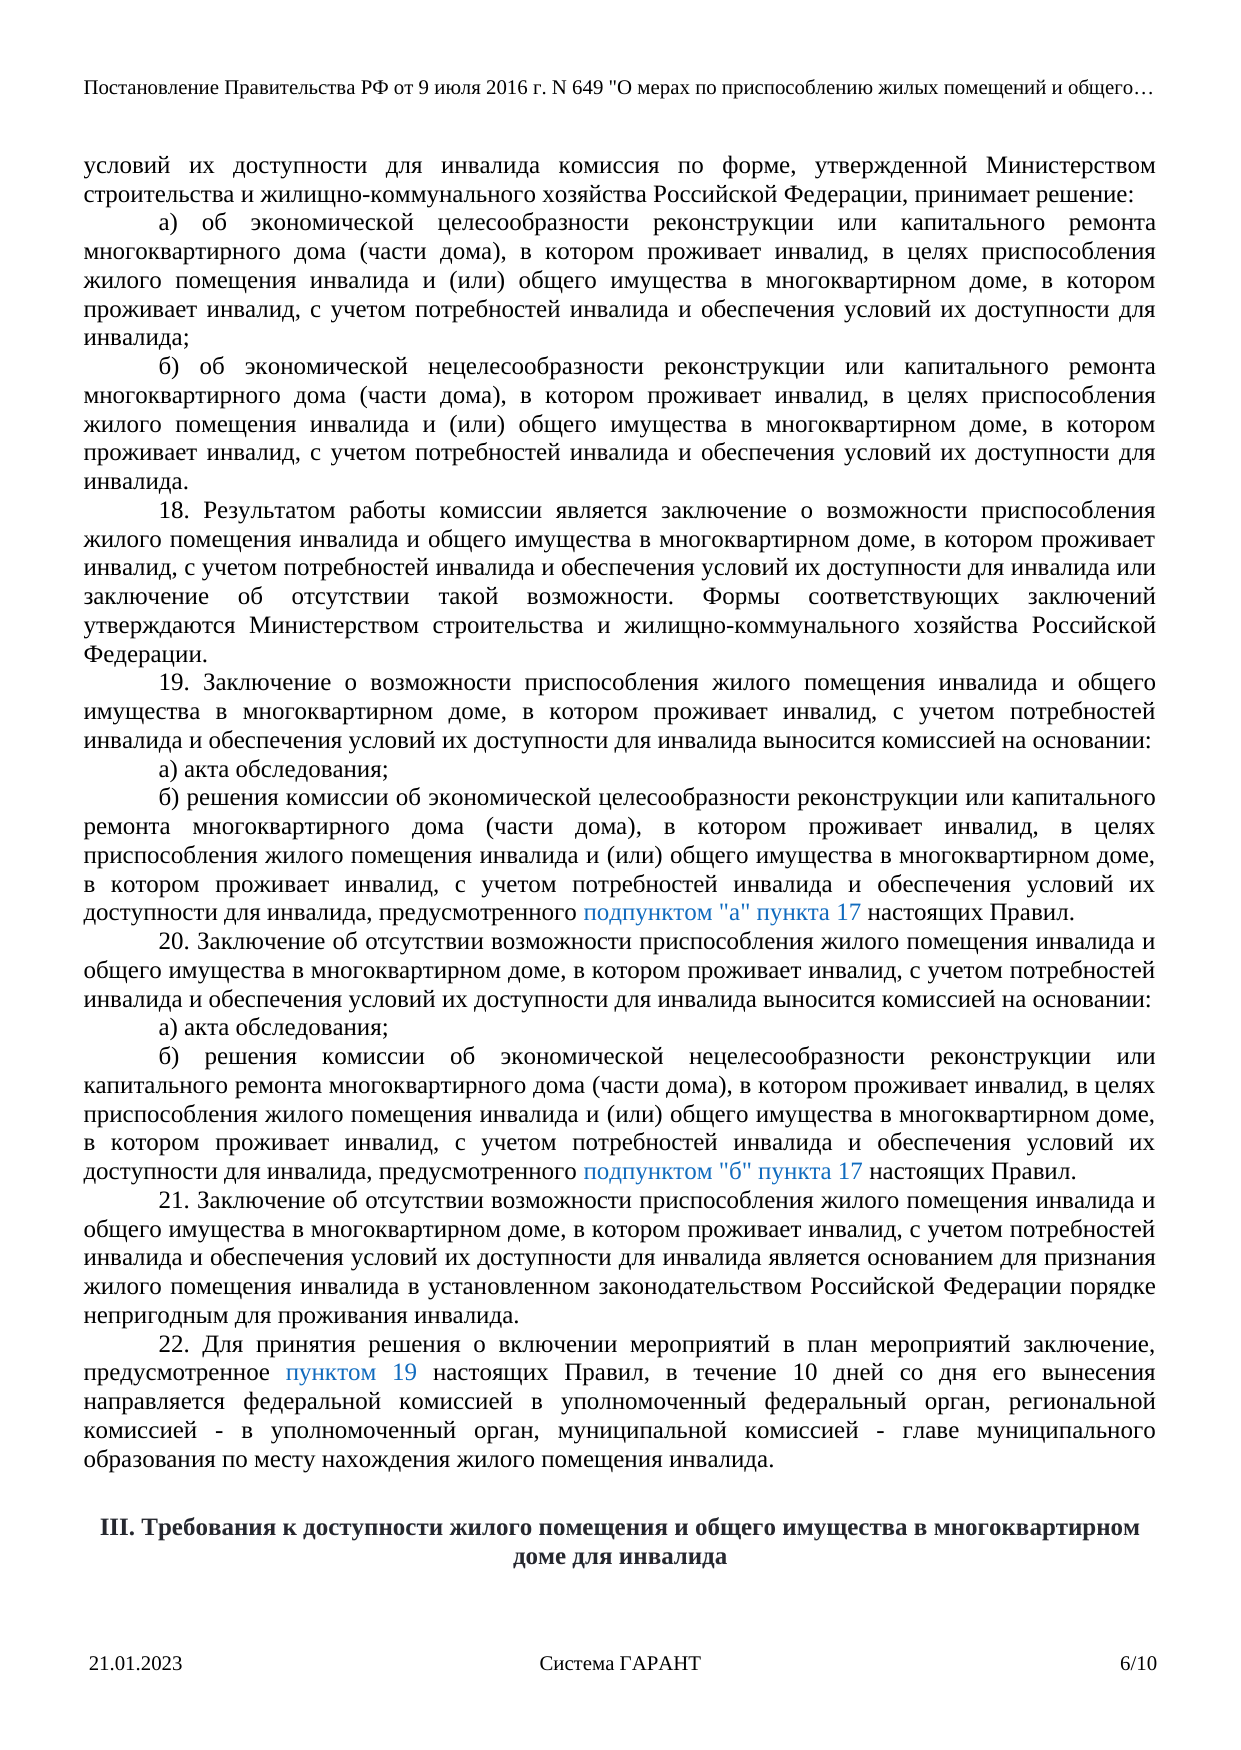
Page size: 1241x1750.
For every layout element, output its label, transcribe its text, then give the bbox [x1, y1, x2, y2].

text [83, 150, 1157, 207]
text 19. Заключение о возможности приспособления жилого помещения инвалида и общего имущества в многоквартирном доме, в котором проживает инвалид, с учетом потребностей инвалида и обеспечения условий их доступности для инвалида выносится комиссией на основании: [83, 667, 1157, 754]
text б) решения комиссии об экономической целесообразности реконструкции или капитального ремонта многоквартирного дома (части дома), в котором проживает инвалид, в целях приспособления жилого помещения инвалида и (или) общего имущества в многоквартирном доме, в котором проживает инвалид, с учетом потребностей инвалида и обеспечения условий их доступности для инвалида, предусмотренного подпунктом "а" пункта 17 настоящих Правил. [83, 782, 1157, 926]
text 22. Для принятия решения о включении мероприятий в план мероприятий заключение, предусмотренное пунктом 19 настоящих Правил, в течение 10 дней со дня его вынесения направляется федеральной комиссией в уполномоченный федеральный орган, региональной комиссией - в уполномоченный орган, муниципальной комиссией - главе муниципального образования по месту нахождения жилого помещения инвалида. [83, 1329, 1157, 1472]
text а) акта обследования; [83, 754, 1157, 782]
text б) об экономической нецелесообразности реконструкции или капитального ремонта многоквартирного дома (части дома), в котором проживает инвалид, в целях приспособления жилого помещения инвалида и (или) общего имущества в многоквартирном доме, в котором проживает инвалид, с учетом потребностей инвалида и обеспечения условий их доступности для инвалида. [83, 351, 1157, 495]
text а) акта обследования; [83, 1012, 1157, 1041]
subtitle III. Требования к доступности жилого помещения и общего имущества в многоквартирном доме для инвалида [83, 1512, 1157, 1570]
text б) решения комиссии об экономической нецелесообразности реконструкции или капитального ремонта многоквартирного дома (части дома), в котором проживает инвалид, в целях приспособления жилого помещения инвалида и (или) общего имущества в многоквартирном доме, в котором проживает инвалид, с учетом потребностей инвалида и обеспечения условий их доступности для инвалида, предусмотренного подпунктом "б" пункта 17 настоящих Правил. [83, 1041, 1157, 1185]
text 20. Заключение об отсутствии возможности приспособления жилого помещения инвалида и общего имущества в многоквартирном доме, в котором проживает инвалид, с учетом потребностей инвалида и обеспечения условий их доступности для инвалида выносится комиссией на основании: [83, 926, 1157, 1012]
text а) об экономической целесообразности реконструкции или капитального ремонта многоквартирного дома (части дома), в котором проживает инвалид, в целях приспособления жилого помещения инвалида и (или) общего имущества в многоквартирном доме, в котором проживает инвалид, с учетом потребностей инвалида и обеспечения условий их доступности для инвалида; [83, 207, 1157, 351]
text 18. Результатом работы комиссии является заключение о возможности приспособления жилого помещения инвалида и общего имущества в многоквартирном доме, в котором проживает инвалид, с учетом потребностей инвалида и обеспечения условий их доступности для инвалида или заключение об отсутствии такой возможности. Формы соответствующих заключений утверждаются Министерством строительства и жилищно-коммунального хозяйства Российской Федерации. [83, 495, 1157, 667]
text 21. Заключение об отсутствии возможности приспособления жилого помещения инвалида и общего имущества в многоквартирном доме, в котором проживает инвалид, с учетом потребностей инвалида и обеспечения условий их доступности для инвалида является основанием для признания жилого помещения инвалида в установленном законодательством Российской Федерации порядке непригодным для проживания инвалида. [83, 1185, 1157, 1329]
